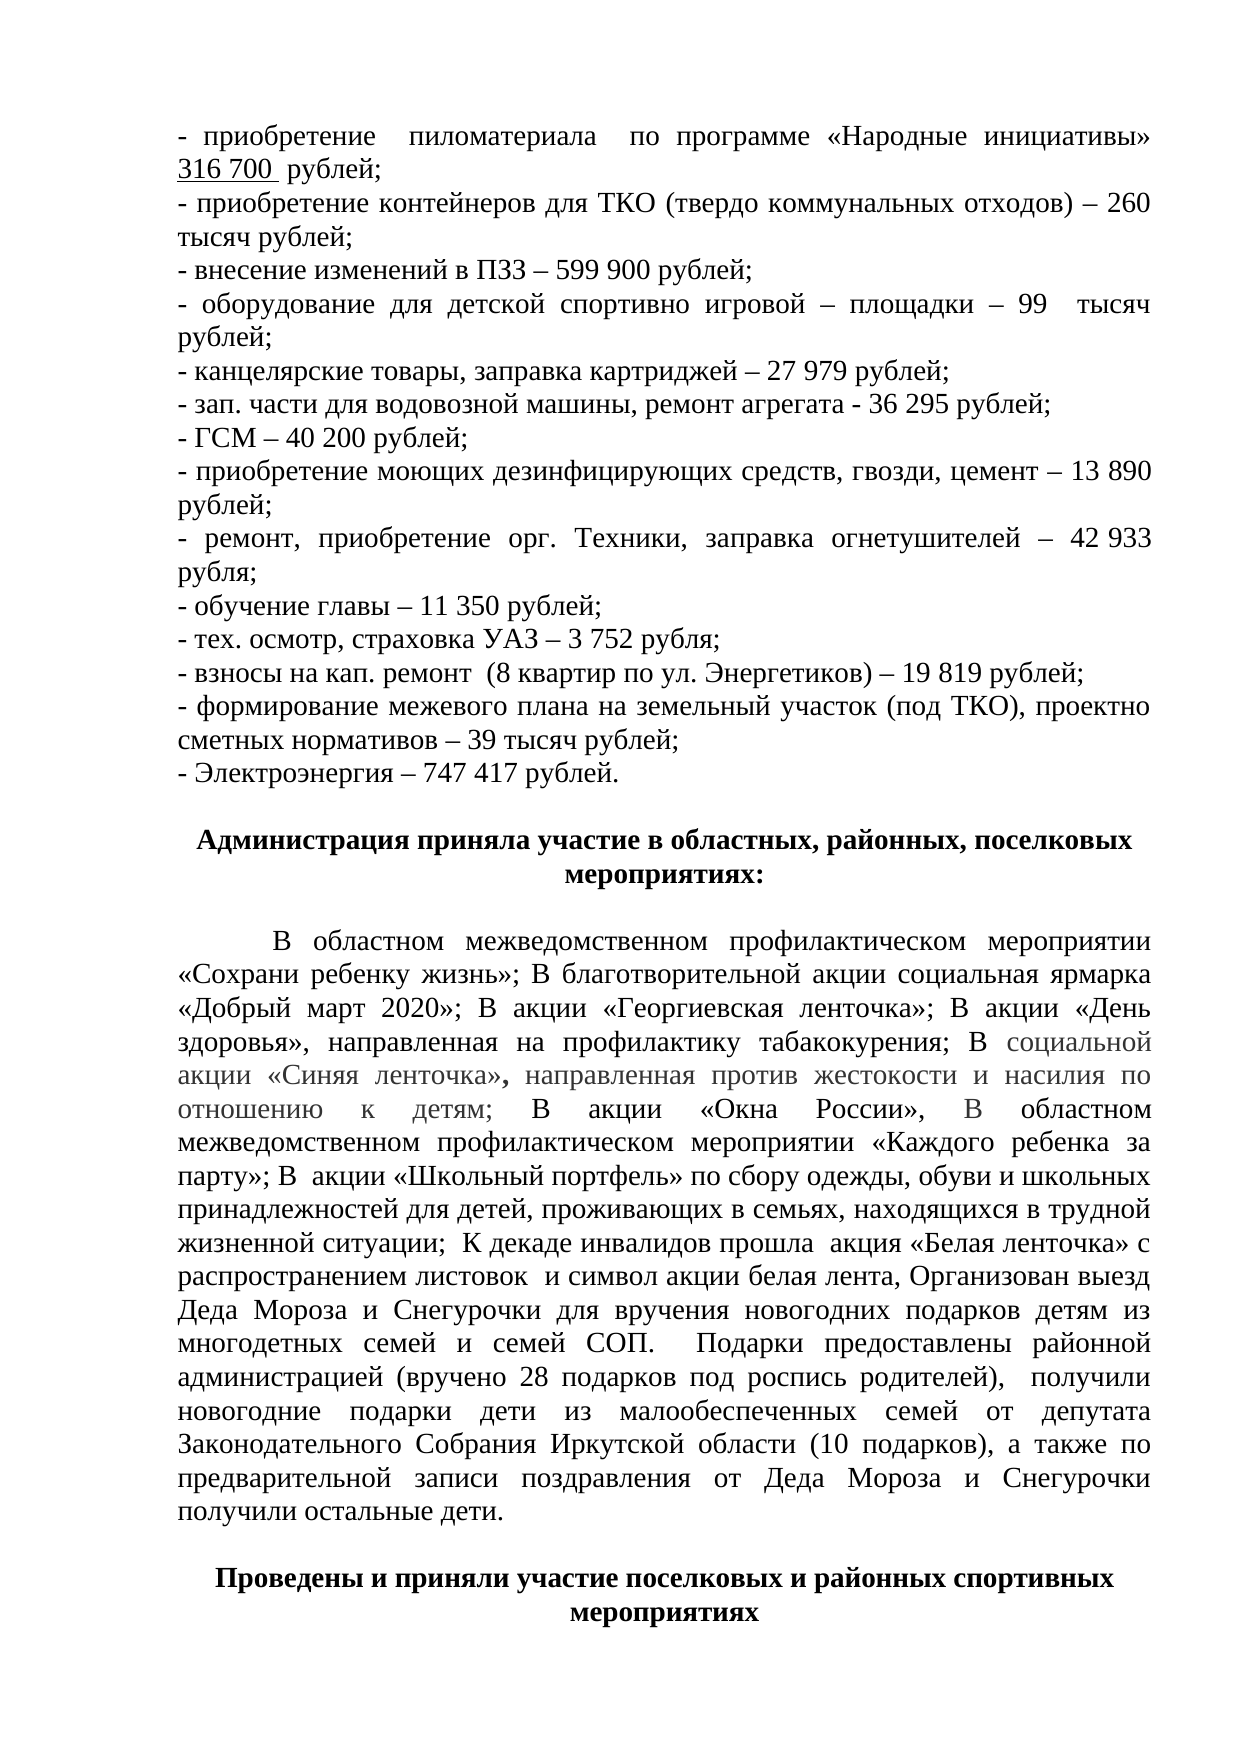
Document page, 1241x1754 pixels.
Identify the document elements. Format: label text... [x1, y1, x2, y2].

text - приобретение пиломатериала по программе «Народные инициативы» 316 700 рублей; [177, 118, 1152, 185]
text - взносы на кап. ремонт (8 квартир по ул. Энергетиков) – 19 819 рублей; [177, 655, 1152, 688]
text - зап. части для водовозной машины, ремонт агрегата - 36 295 рублей; [177, 386, 1152, 420]
text - ГСМ – 40 200 рублей; [177, 420, 1152, 453]
text - формирование межевого плана на земельный участок (под ТКО), проектно сметных нормативов – 39 тысяч рублей; [177, 688, 1152, 755]
text - оборудование для детской спортивно игровой – площадки – 99 тысяч рублей; [177, 286, 1152, 353]
text Администрация приняла участие в областных, районных, поселковых мероприятиях: [177, 822, 1152, 889]
text Проведены и приняли участие поселковых и районных спортивных мероприятиях [177, 1560, 1152, 1627]
text - канцелярские товары, заправка картриджей – 27 979 рублей; [177, 353, 1152, 386]
text - тех. осмотр, страховка УАЗ – 3 752 рубля; [177, 621, 1152, 655]
text - обучение главы – 11 350 рублей; [177, 588, 1152, 621]
text - внесение изменений в ПЗЗ – 599 900 рублей; [177, 252, 1152, 286]
text - приобретение моющих дезинфицирующих средств, гвозди, цемент – 13 890 рублей; [177, 453, 1152, 521]
text - ремонт, приобретение орг. Техники, заправка огнетушителей – 42 933 рубля; [177, 521, 1152, 588]
text - Электроэнергия – 747 417 рублей. [177, 755, 1152, 789]
text - приобретение контейнеров для ТКО (твердо коммунальных отходов) – 260 тысяч рублей; [177, 185, 1152, 252]
text В областном межведомственном профилактическом мероприятии «Сохрани ребенку жизнь»; В благотворительной акции социальная ярмарка «Добрый март 2020»; В акции «Георгиевская ленточка»; В акции «День здоровья», направленная на профилактику табакокурения; В социальной акции «Синяя ленточка», направленная против жестокости и насилия по отношению к детям; В акции «Окна России», В областном межведомственном профилактическом мероприятии «Каждого ребенка за парту»; В акции «Школьный портфель» по сбору одежды, обуви и школьных принадлежностей для детей, проживающих в семьях, находящихся в трудной жизненной ситуации; К декаде инвалидов прошла акция «Белая ленточка» с распространением листовок и символ акции белая лента, Организован выезд Деда Мороза и Снегурочки для вручения новогодних подарков детям из многодетных семей и семей СОП. Подарки предоставлены районной администрацией (вручено 28 подарков под роспись родителей), получили новогодние подарки дети из малообеспеченных семей от депутата Законодательного Собрания Иркутской области (10 подарков), а также по предварительной записи поздравления от Деда Мороза и Снегурочки получили остальные дети. [177, 923, 1152, 1527]
